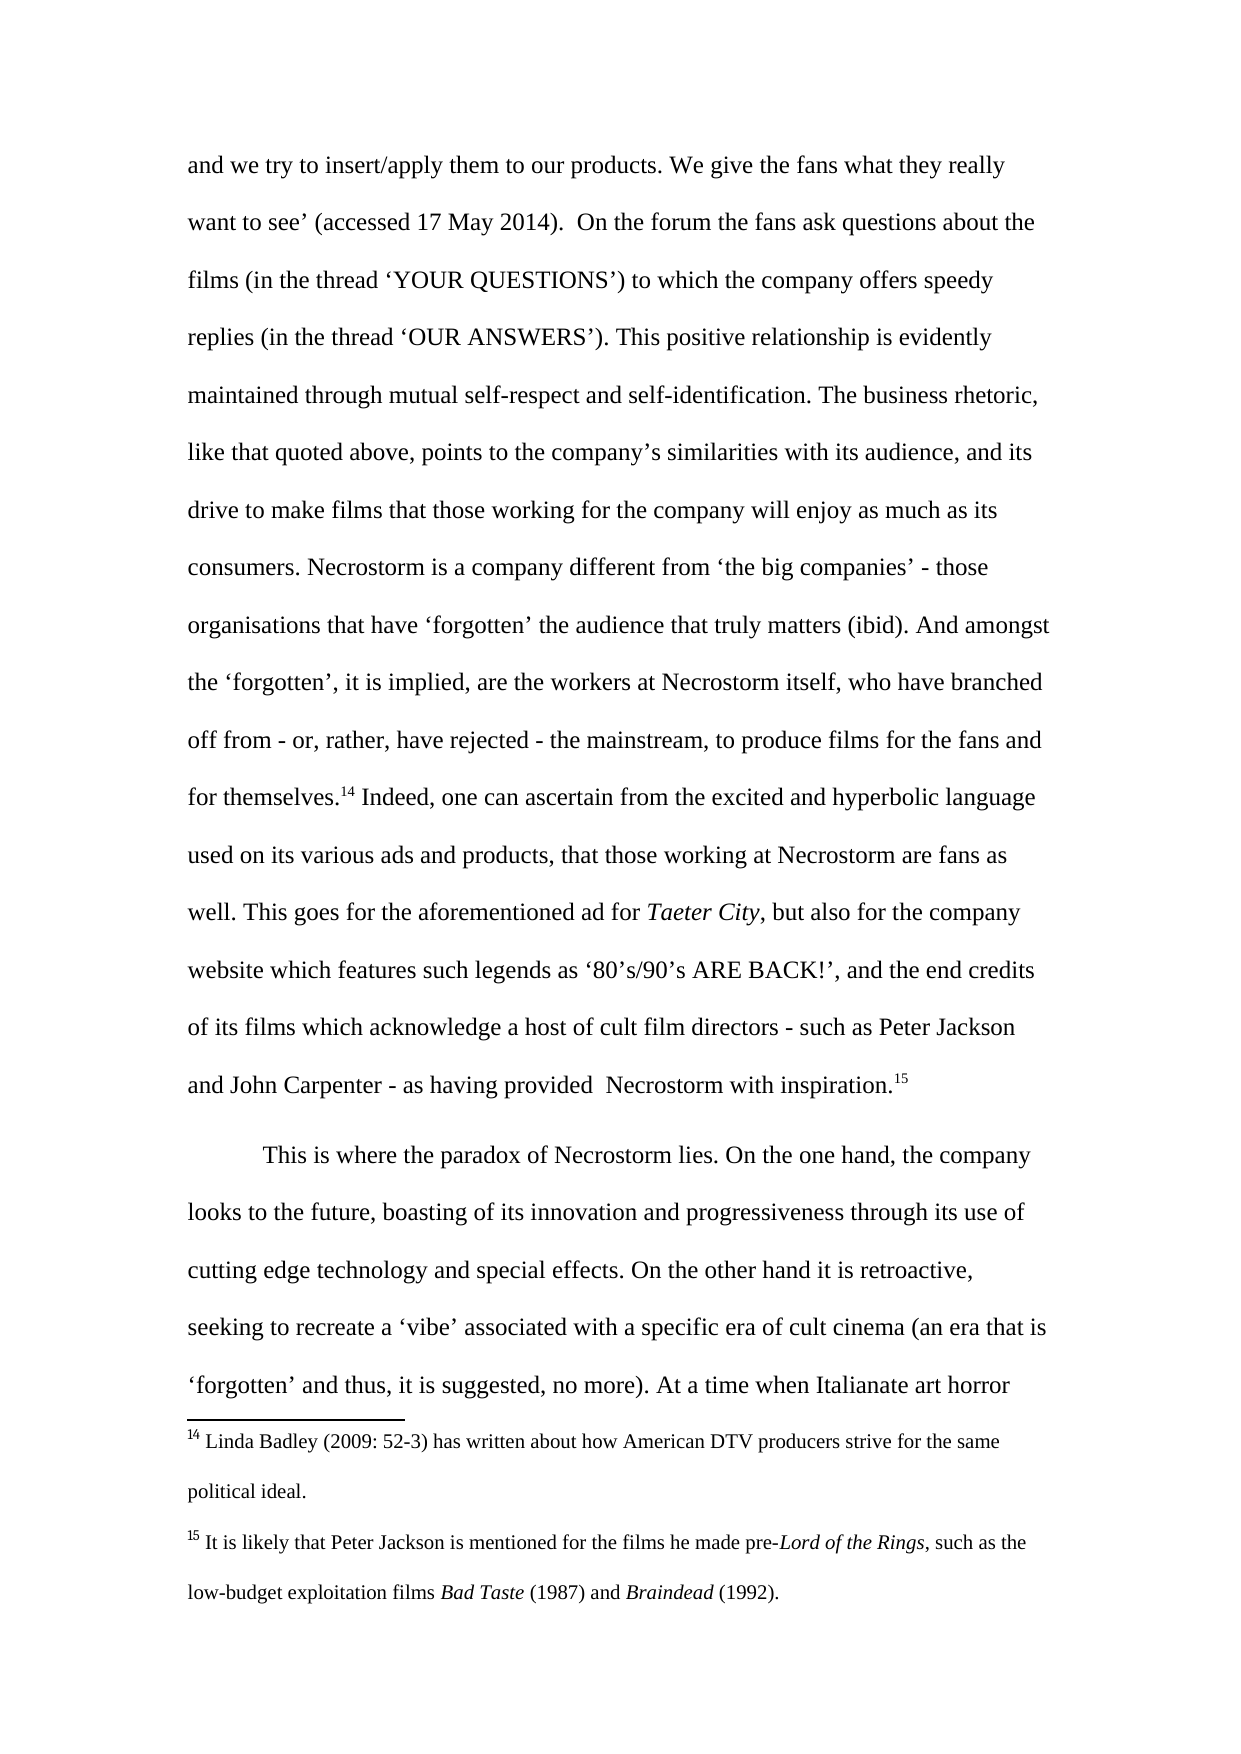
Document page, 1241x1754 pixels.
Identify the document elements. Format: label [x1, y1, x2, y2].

text [187, 150, 1053, 1099]
text [187, 1140, 1053, 1399]
